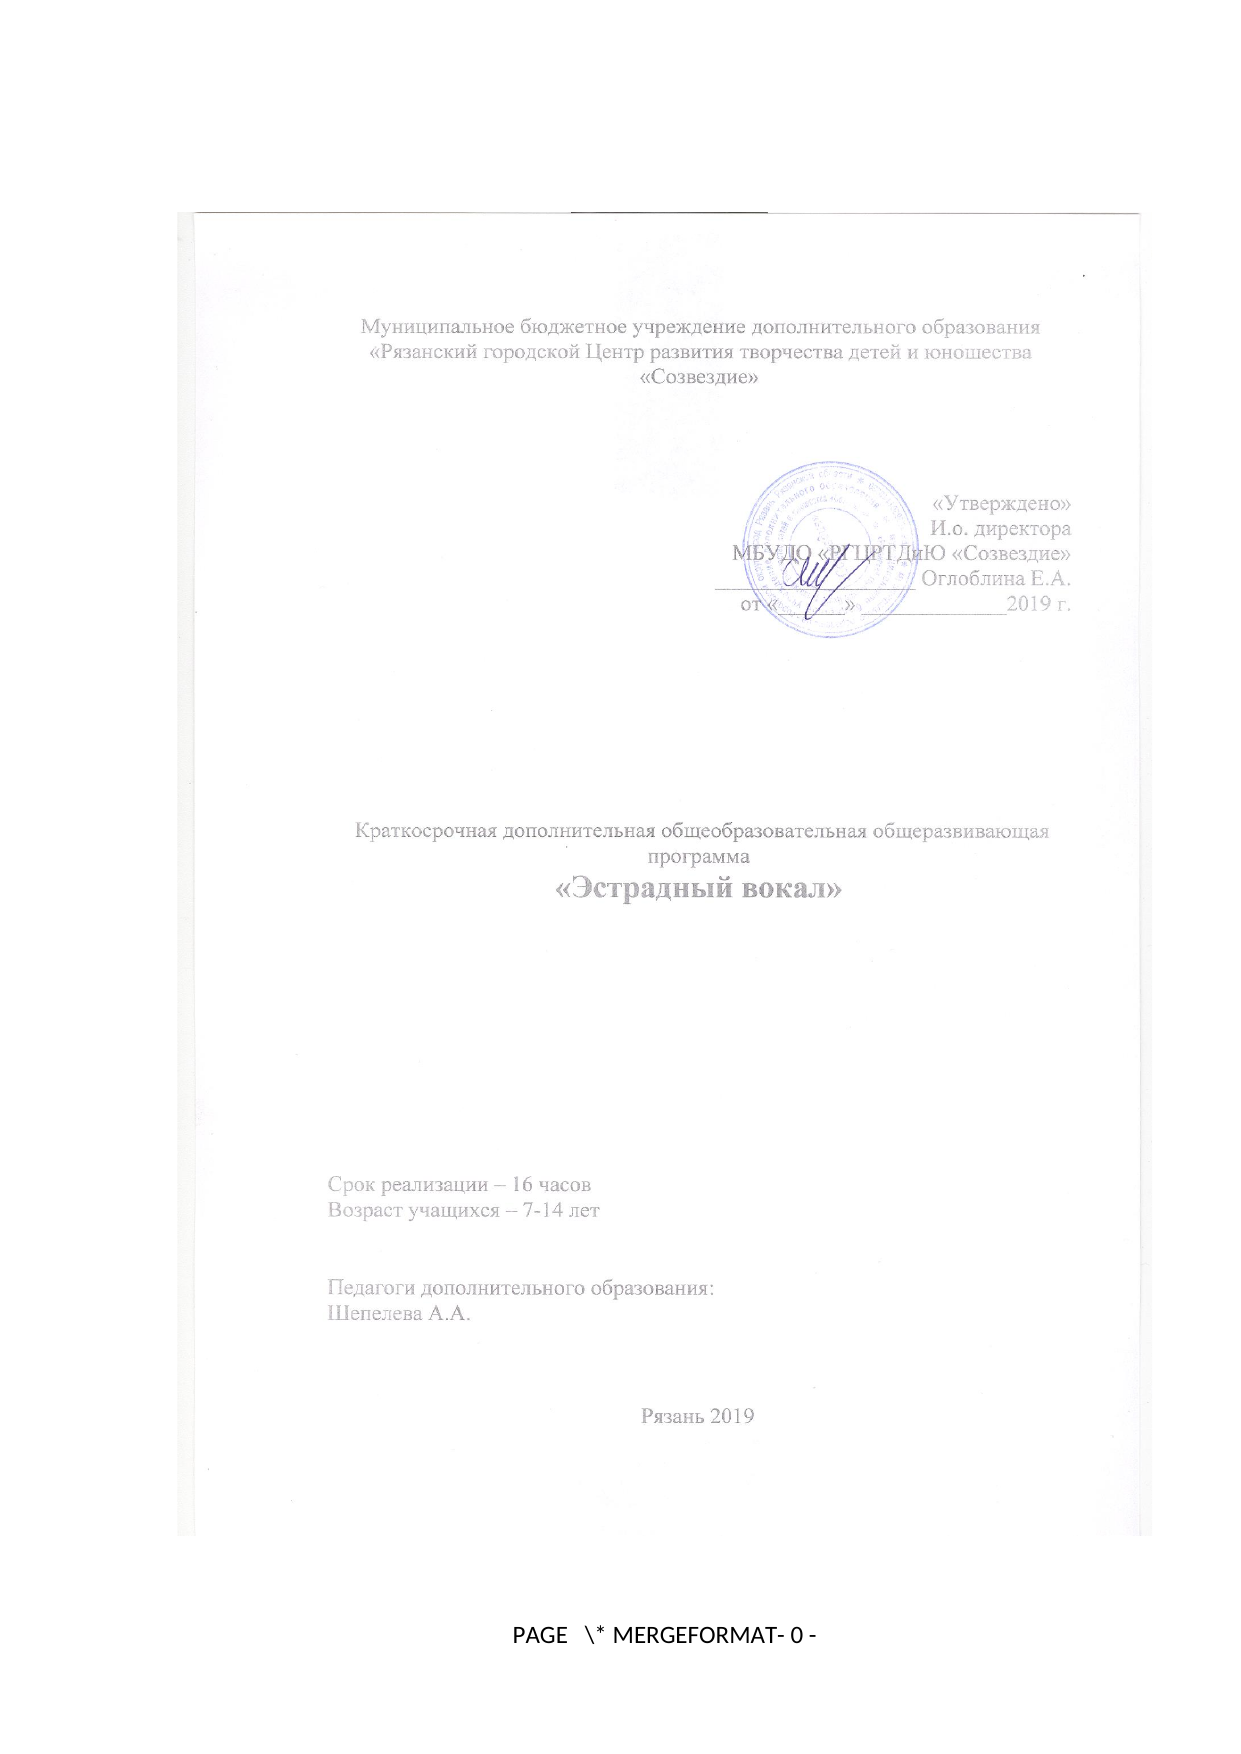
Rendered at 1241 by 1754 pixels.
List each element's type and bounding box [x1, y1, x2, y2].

picture [177, 212, 1153, 1536]
